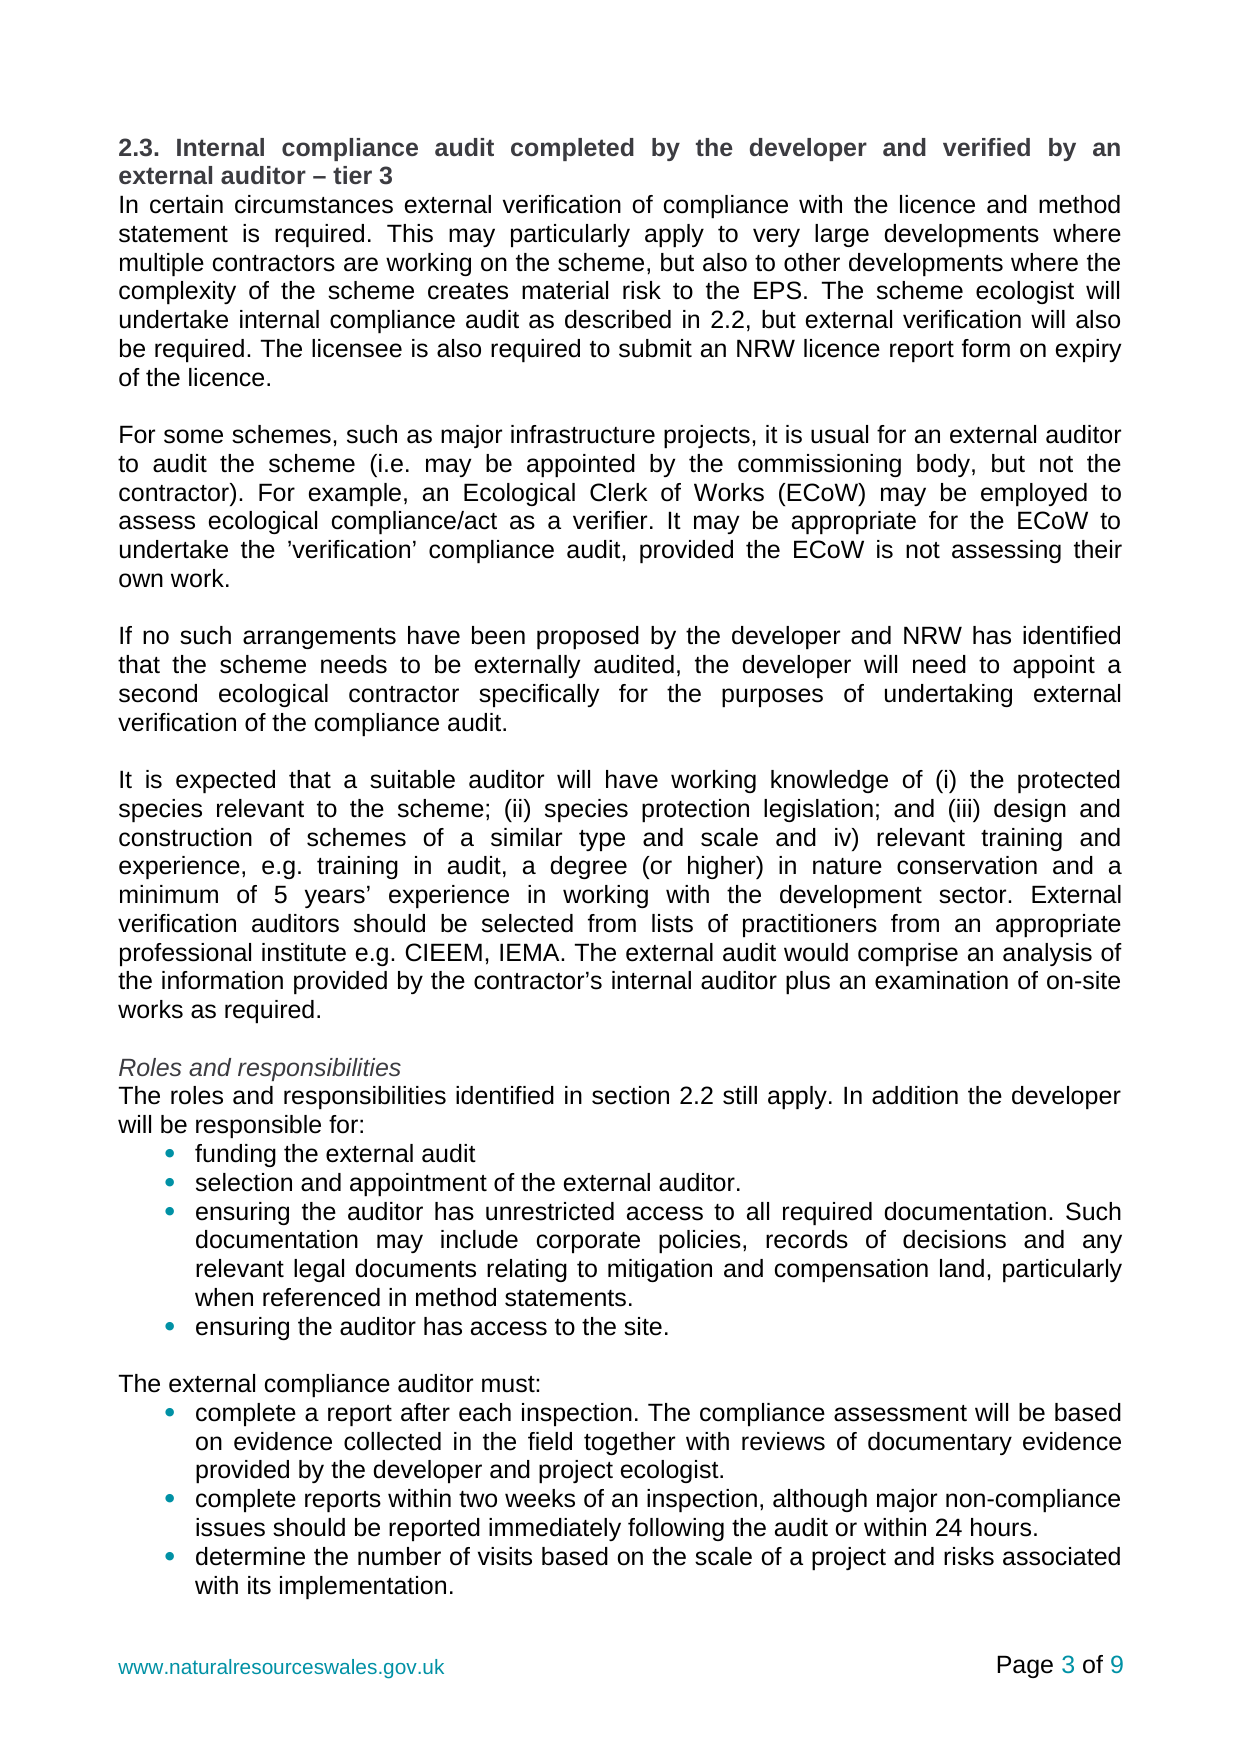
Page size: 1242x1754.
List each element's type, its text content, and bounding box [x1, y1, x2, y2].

text The roles and responsibilities identified in section 2.2 still apply. In addition the developer will be responsible for: [118, 1081, 1123, 1139]
text funding the external audit [165, 1139, 1123, 1168]
text complete reports within two weeks of an inspection, although major non-compliance issues should be reported immediately following the audit or within 24 hours. [165, 1484, 1123, 1542]
text The external compliance auditor must: [118, 1369, 1123, 1398]
text In certain circumstances external verification of compliance with the licence and method statement is required. This may particularly apply to very large developments where multiple contractors are working on the scheme, but also to other developments where the complexity of the scheme creates material risk to the EPS. The scheme ecologist will undertake internal compliance audit as described in 2.2, but external verification will also be required. The licensee is also required to submit an NRW licence report form on expiry of the licence. [118, 190, 1123, 391]
subtitle Roles and responsibilities [118, 1052, 1123, 1081]
text complete a report after each inspection. The compliance assessment will be based on evidence collected in the field together with reviews of documentary evidence provided by the developer and project ecologist. [165, 1398, 1123, 1484]
text ensuring the auditor has unrestricted access to all required documentation. Such documentation may include corporate policies, records of decisions and any relevant legal documents relating to mitigation and compensation land, particularly when referenced in method statements. [165, 1196, 1123, 1312]
subtitle 2.3. Internal compliance audit completed by the developer and verified by an external auditor – tier 3 [118, 132, 1123, 190]
text determine the number of visits based on the scale of a project and risks associated with its implementation. [165, 1542, 1123, 1599]
text It is expected that a suitable auditor will have working knowledge of (i) the protected species relevant to the scheme; (ii) species protection legislation; and (iii) design and construction of schemes of a similar type and scale and iv) relevant training and experience, e.g. training in audit, a degree (or higher) in nature conservation and a minimum of 5 years’ experience in working with the development sector. External verification auditors should be selected from lists of practitioners from an appropriate professional institute e.g. CIEEM, IEMA. The external audit would comprise an analysis of the information provided by the contractor’s internal auditor plus an examination of on-site works as required. [118, 765, 1123, 1024]
text If no such arrangements have been proposed by the developer and NRW has identified that the scheme needs to be externally audited, the developer will need to appoint a second ecological contractor specifically for the purposes of undertaking external verification of the compliance audit. [118, 621, 1123, 736]
text For some schemes, such as major infrastructure projects, it is usual for an external auditor to audit the scheme (i.e. may be appointed by the commissioning body, but not the contractor). For example, an Ecological Clerk of Works (ECoW) may be employed to assess ecological compliance/act as a verifier. It may be appropriate for the ECoW to undertake the ’verification’ compliance audit, provided the ECoW is not assessing their own work. [118, 420, 1123, 592]
text ensuring the auditor has access to the site. [165, 1312, 1123, 1340]
text selection and appointment of the external auditor. [165, 1168, 1123, 1196]
